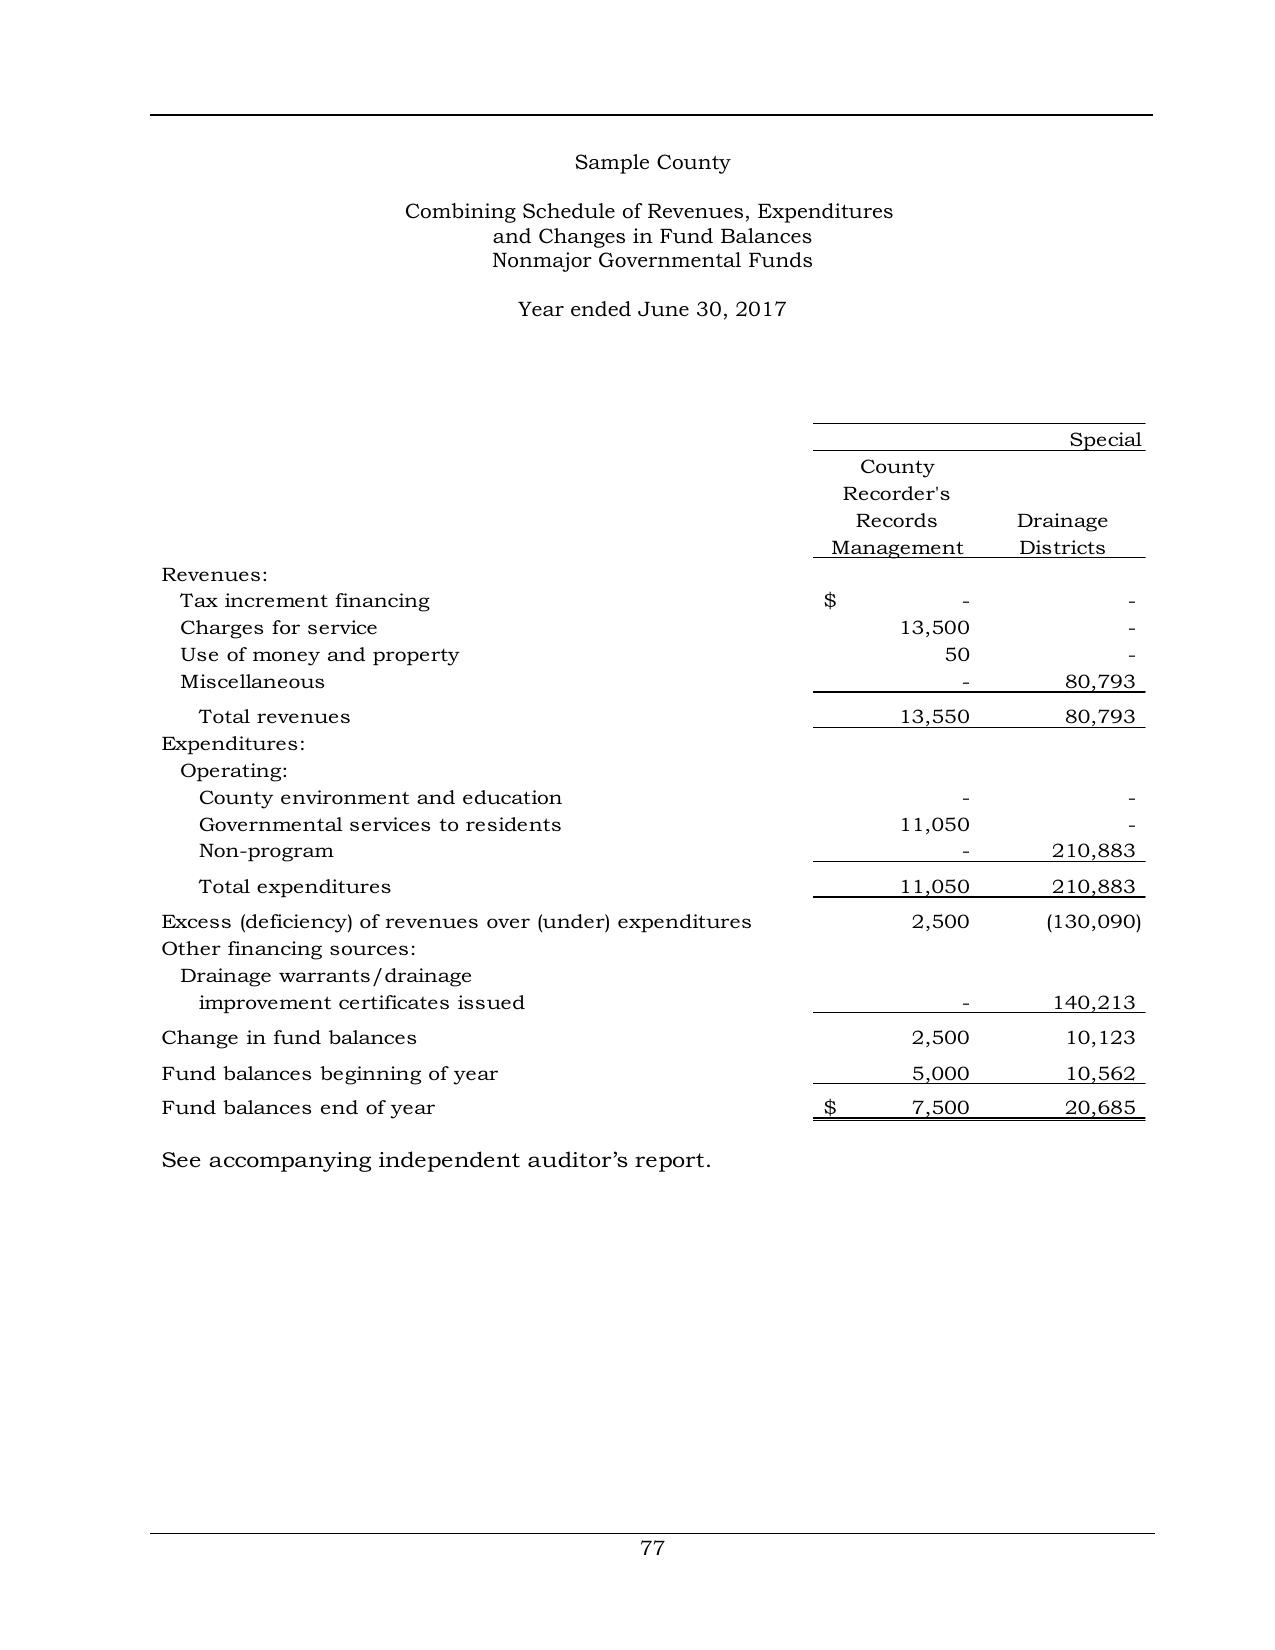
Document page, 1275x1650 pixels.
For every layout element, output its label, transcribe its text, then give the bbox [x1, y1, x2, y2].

text Sample County Combining Schedule of Revenues, Expenditures and Changes in Fund Balances Nonmajor Governmental Funds Year ended June 30, 2017 [150, 150, 1155, 321]
